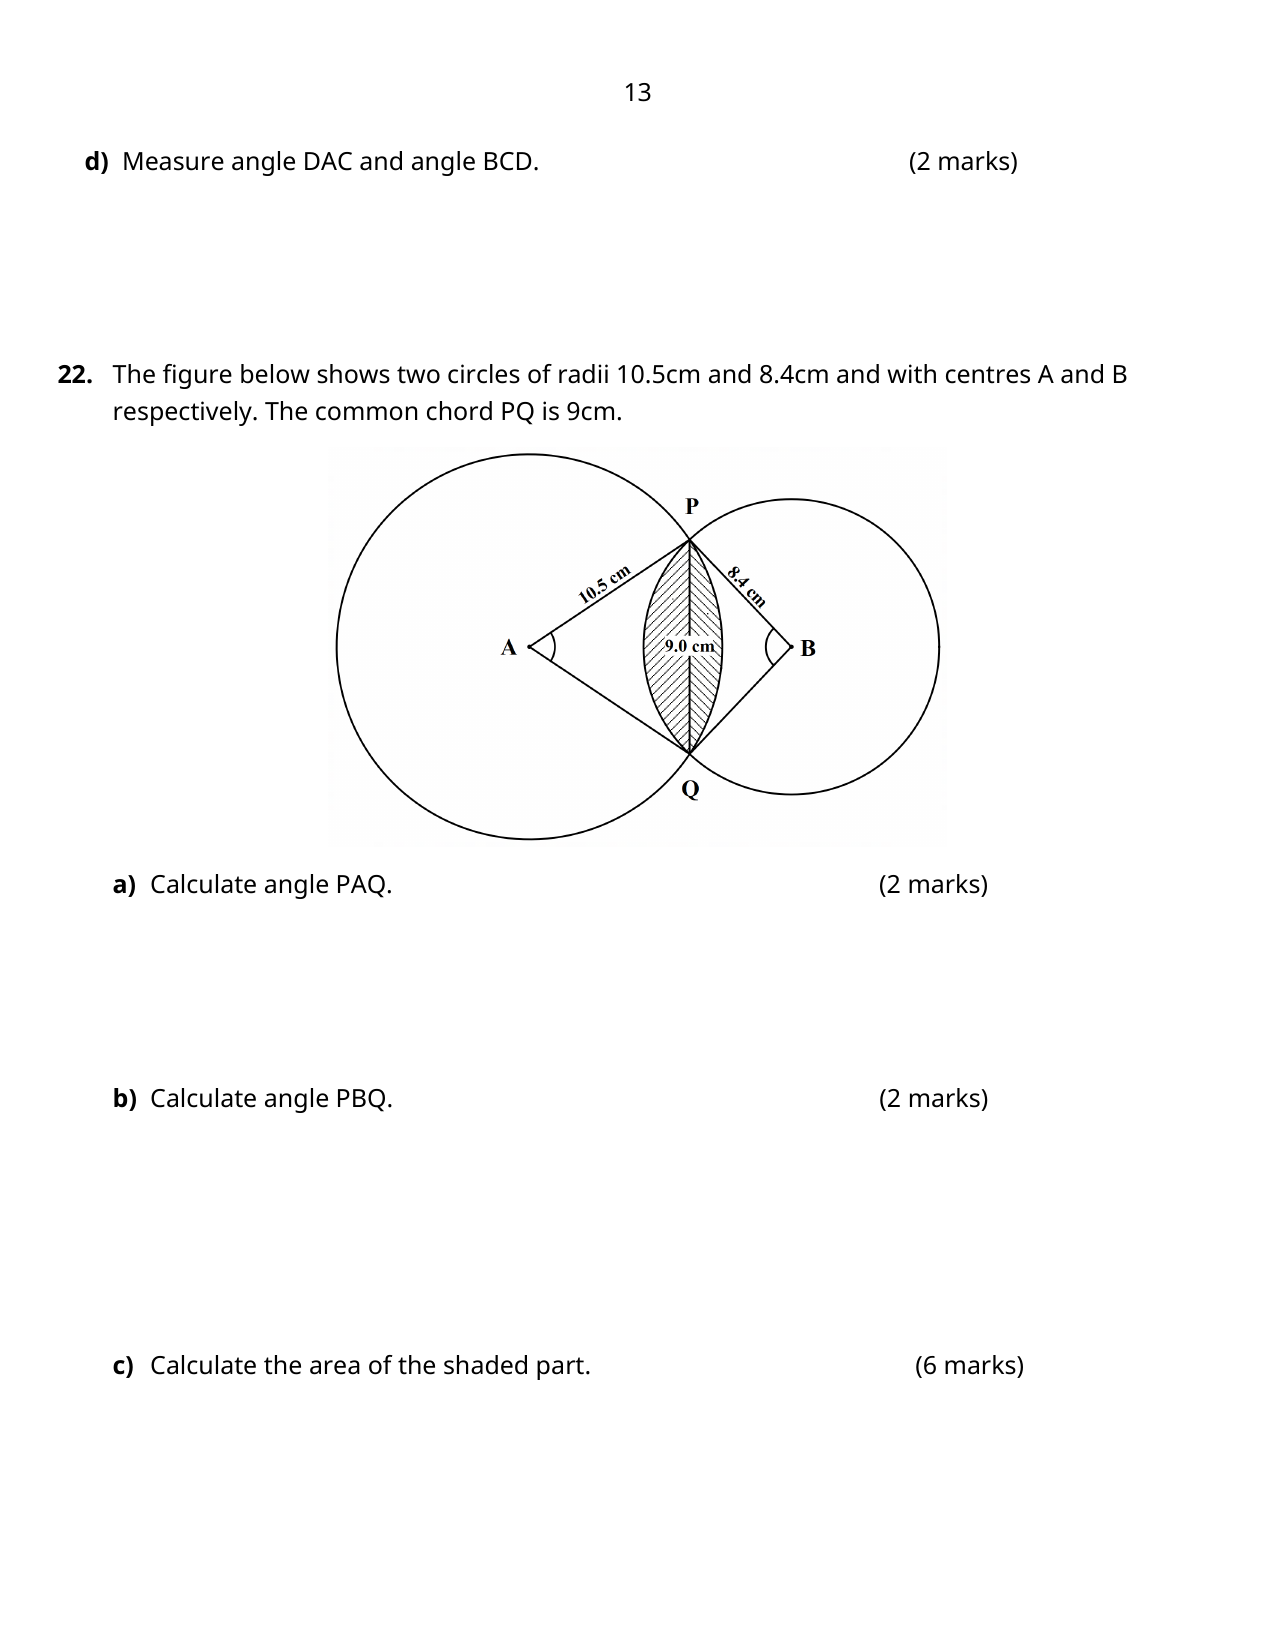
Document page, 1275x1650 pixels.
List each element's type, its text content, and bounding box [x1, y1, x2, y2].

list Calculate the area of the shaded part. (6 marks) [112, 1347, 1200, 1381]
list Measure angle DAC and angle BCD. (2 marks) [84, 143, 1200, 177]
picture [328, 447, 947, 847]
list Calculate angle PBQ. (2 marks) [112, 1080, 1200, 1114]
list The figure below shows two circles of radii 10.5cm and 8.4cm and with centres A and B respectively. The common chord PQ is 9cm. [75, 357, 1200, 428]
list Calculate angle PAQ. (2 marks) [112, 866, 1200, 901]
